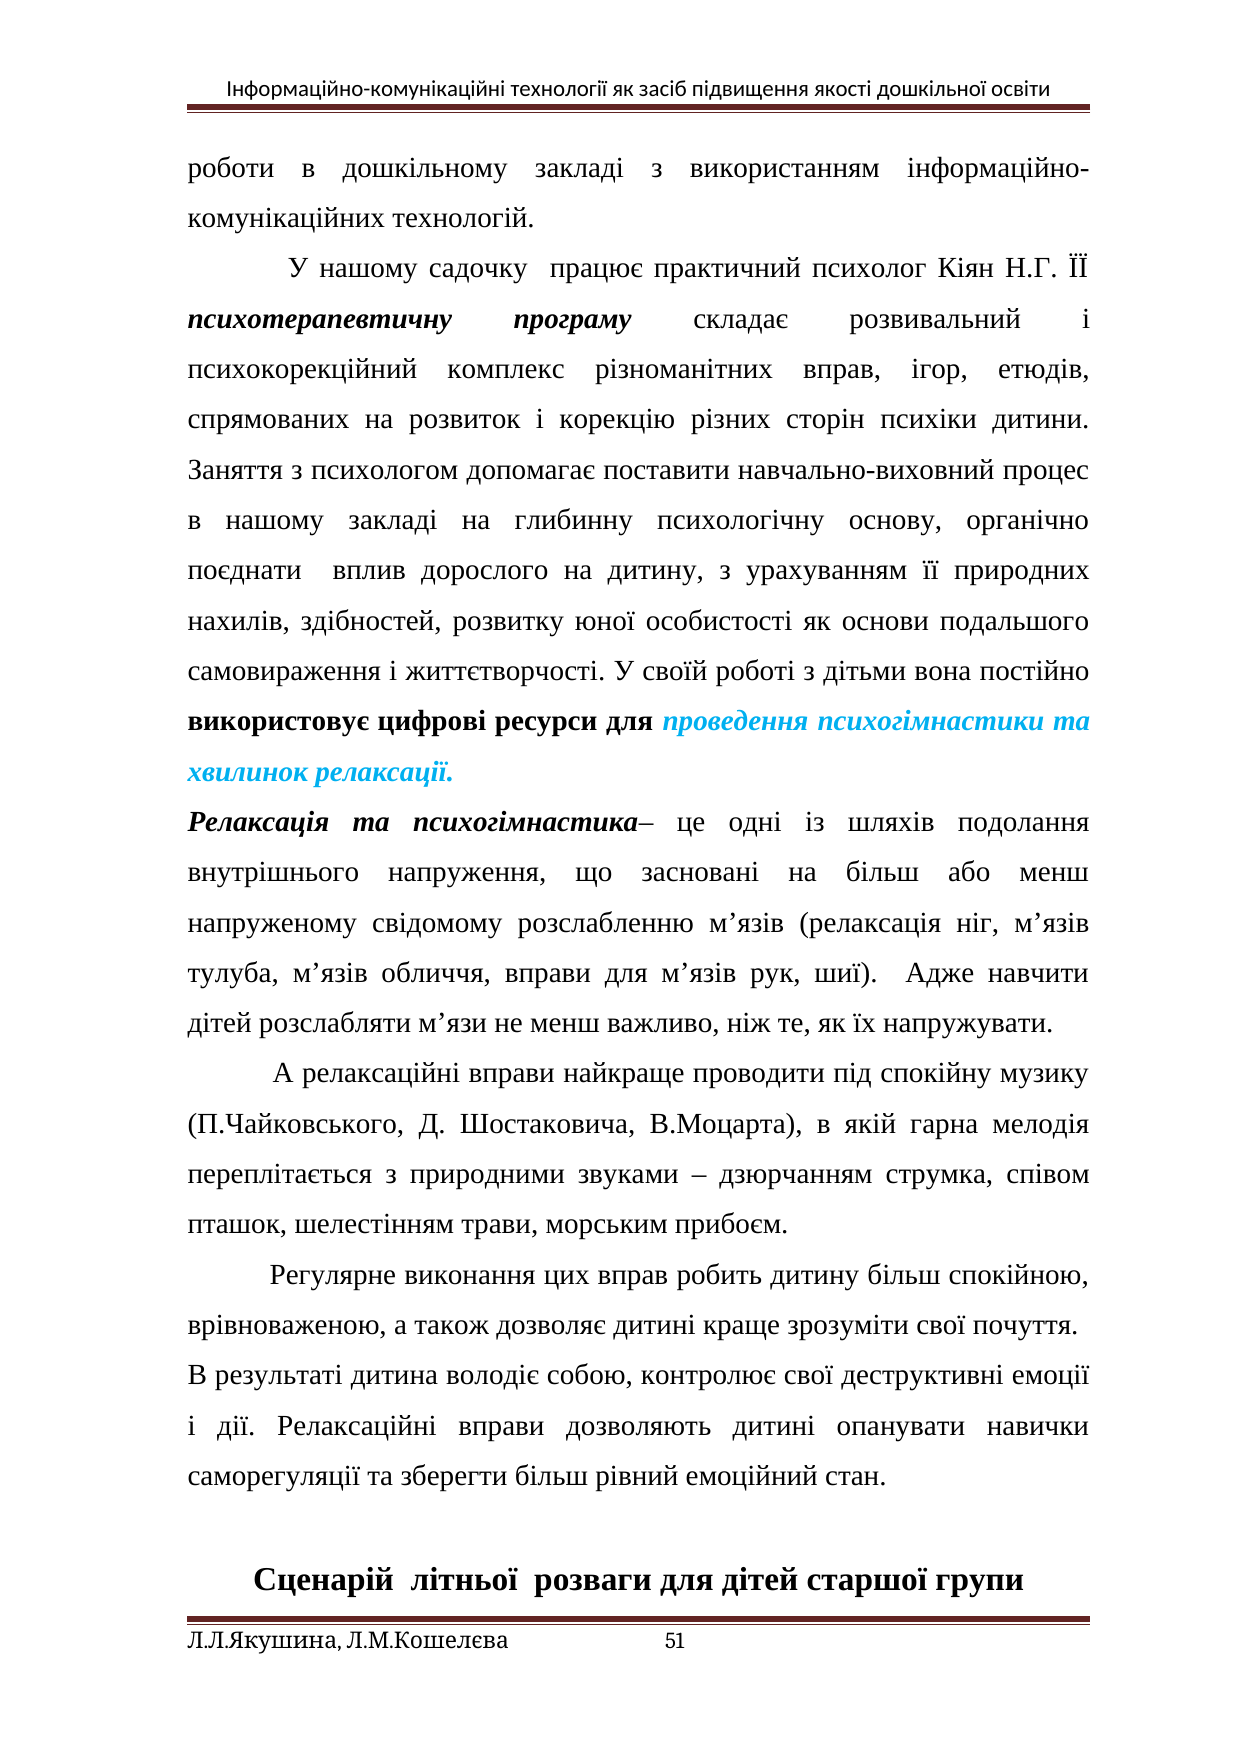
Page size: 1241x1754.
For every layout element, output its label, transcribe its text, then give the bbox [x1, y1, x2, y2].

text А релаксаційні вправи найкраще проводити під спокійну музику (П.Чайковського, Д. Шостаковича, В.Моцарта), в якій гарна мелодія переплітається з природними звуками – дзюрчанням струмка, співом пташок, шелестінням трави, морським прибоєм. [187, 1056, 1090, 1240]
text Сценарій літньої розваги для дітей старшої групи [187, 1559, 1090, 1597]
text Релаксація та психогімнастика– це одні із шляхів подолання внутрішнього напруження, що засновані на більш або менш напруженому свідомому розслабленню м’язів (релаксація ніг, м’язів тулуба, м’язів обличчя, вправи для м’язів рук, шиї). Адже навчити дітей розслабляти м’язи не менш важливо, ніж те, як їх напружувати. [187, 804, 1090, 1039]
text У нашому садочку працює практичний психолог Кіян Н.Г. ЇЇ психотерапевтичну програму складає розвивальний і психокорекційний комплекс різноманітних вправ, ігор, етюдів, спрямованих на розвиток і корекцію різних сторін психіки дитини. Заняття з психологом допомагає поставити навчально-виховний процес в нашому закладі на глибинну психологічну основу, органічно поєднати вплив дорослого на дитину, з урахуванням її природних нахилів, здібностей, розвитку юної особистості як основи подальшого самовираження і життєтворчості. У своїй роботі з дітьми вона постійно використовує цифрові ресурси для проведення психогімнастики та хвилинок релаксації. [187, 251, 1090, 787]
text В результаті дитина володіє собою, контролює свої деструктивні емоції і дії. Релаксаційні вправи дозволяють дитині опанувати навички саморегуляції та зберегти більш рівний емоційний стан. [187, 1357, 1090, 1492]
text Регулярне виконання цих вправ робить дитину більш спокійною, врівноваженою, а також дозволяє дитині краще зрозуміти свої почуття. [187, 1257, 1090, 1341]
